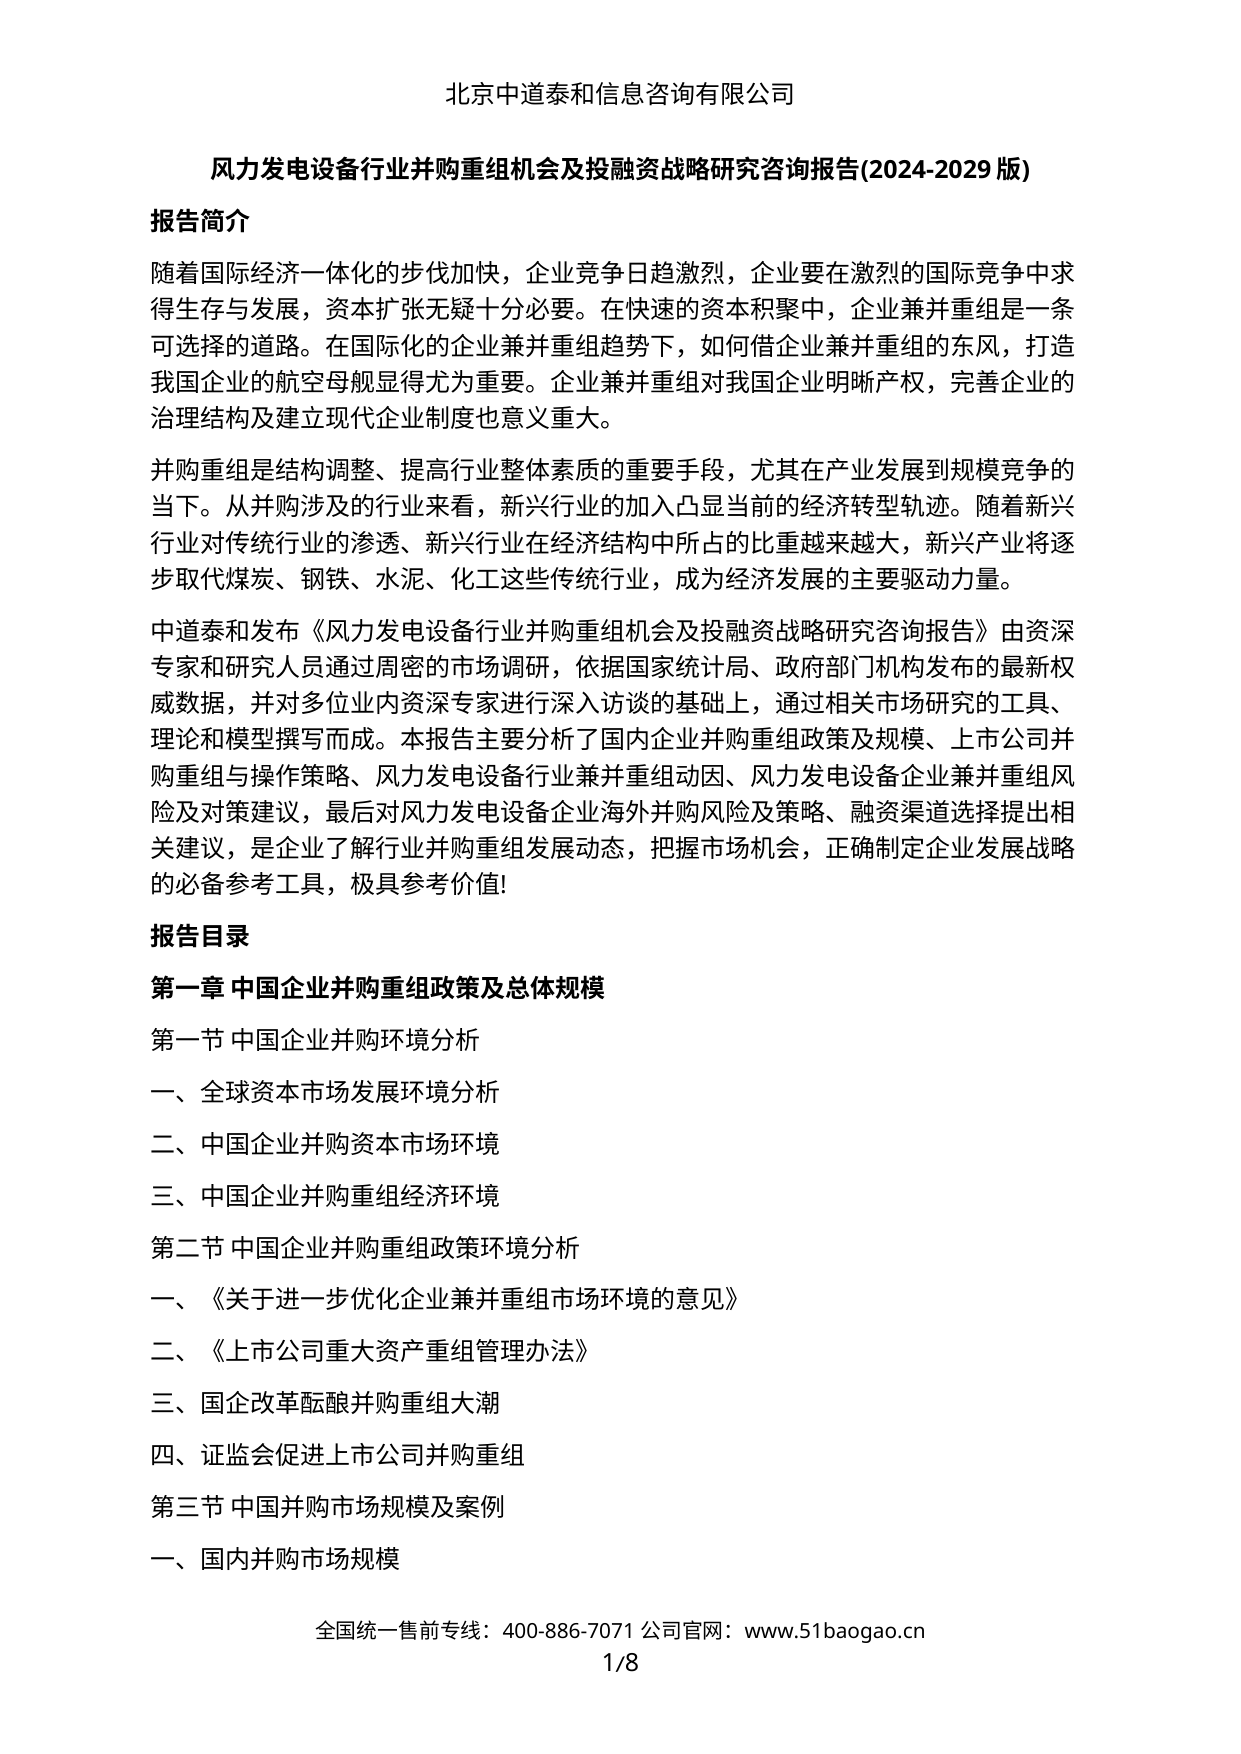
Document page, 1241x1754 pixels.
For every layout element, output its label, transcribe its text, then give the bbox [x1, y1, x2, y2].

text 一、国内并购市场规模 [150, 1539, 1090, 1576]
text 二、《上市公司重大资产重组管理办法》 [150, 1332, 1090, 1368]
text 中道泰和发布《风力发电设备行业并购重组机会及投融资战略研究咨询报告》由资深专家和研究人员通过周密的市场调研，依据国家统计局、政府部门机构发布的最新权威数据，并对多位业内资深专家进行深入访谈的基础上，通过相关市场研究的工具、理论和模型撰写而成。本报告主要分析了国内企业并购重组政策及规模、上市公司并购重组与操作策略、风力发电设备行业兼并重组动因、风力发电设备企业兼并重组风险及对策建议，最后对风力发电设备企业海外并购风险及策略、融资渠道选择提出相关建议，是企业了解行业并购重组发展动态，把握市场机会，正确制定企业发展战略的必备参考工具，极具参考价值! [150, 611, 1090, 901]
text 报告目录 [150, 917, 1090, 953]
text 二、中国企业并购资本市场环境 [150, 1124, 1090, 1161]
text 一、《关于进一步优化企业兼并重组市场环境的意见》 [150, 1280, 1090, 1316]
text 四、证监会促进上市公司并购重组 [150, 1436, 1090, 1472]
text 第一章 中国企业并购重组政策及总体规模 [150, 969, 1090, 1005]
text 并购重组是结构调整、提高行业整体素质的重要手段，尤其在产业发展到规模竞争的当下。从并购涉及的行业来看，新兴行业的加入凸显当前的经济转型轨迹。随着新兴行业对传统行业的渗透、新兴行业在经济结构中所占的比重越来越大，新兴产业将逐步取代煤炭、钢铁、水泥、化工这些传统行业，成为经济发展的主要驱动力量。 [150, 451, 1090, 596]
text 风力发电设备行业并购重组机会及投融资战略研究咨询报告(2024-2029版) [150, 150, 1090, 186]
text 第二节 中国企业并购重组政策环境分析 [150, 1228, 1090, 1264]
text 随着国际经济一体化的步伐加快，企业竞争日趋激烈，企业要在激烈的国际竞争中求得生存与发展，资本扩张无疑十分必要。在快速的资本积聚中，企业兼并重组是一条可选择的道路。在国际化的企业兼并重组趋势下，如何借企业兼并重组的东风，打造我国企业的航空母舰显得尤为重要。企业兼并重组对我国企业明晰产权，完善企业的治理结构及建立现代企业制度也意义重大。 [150, 254, 1090, 435]
text 第一节 中国企业并购环境分析 [150, 1021, 1090, 1057]
text 三、国企改革酝酿并购重组大潮 [150, 1384, 1090, 1420]
text 一、全球资本市场发展环境分析 [150, 1072, 1090, 1109]
text 第三节 中国并购市场规模及案例 [150, 1487, 1090, 1524]
text 报告简介 [150, 202, 1090, 238]
text 三、中国企业并购重组经济环境 [150, 1176, 1090, 1212]
